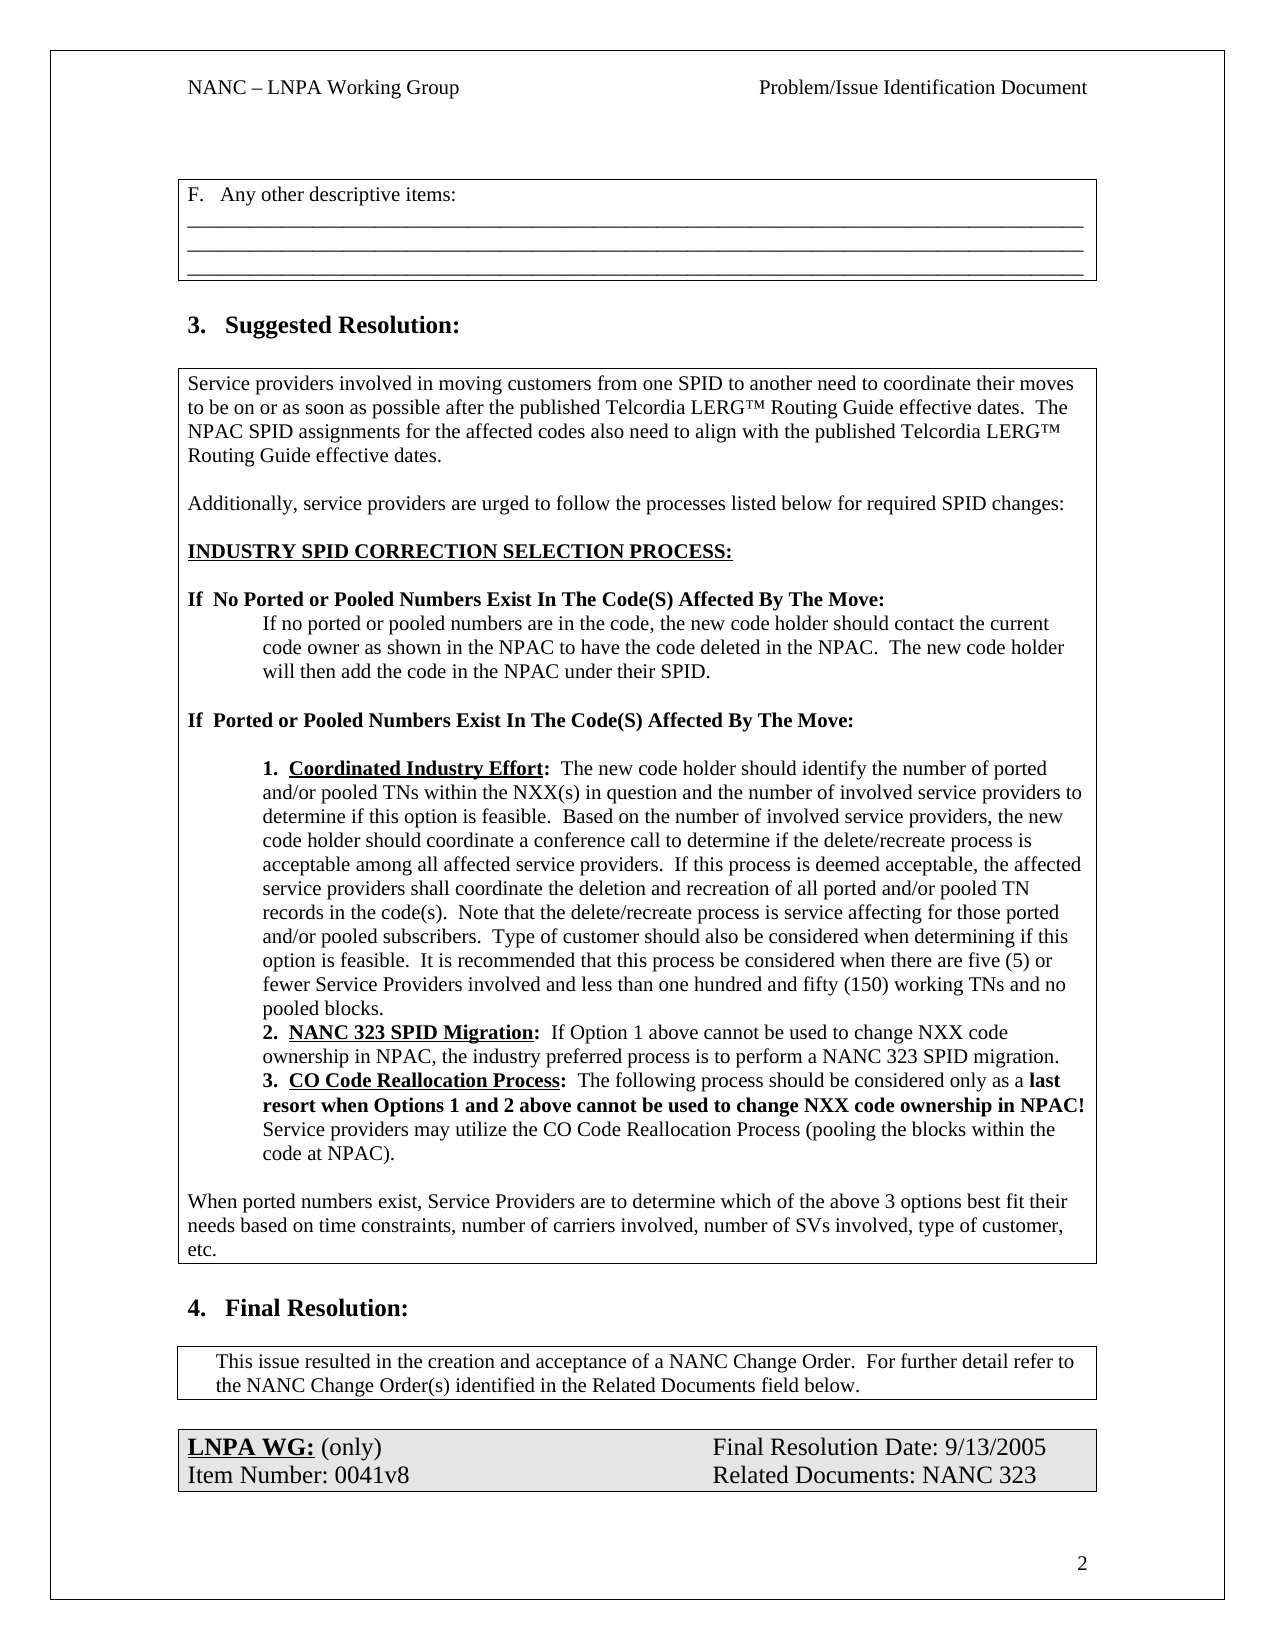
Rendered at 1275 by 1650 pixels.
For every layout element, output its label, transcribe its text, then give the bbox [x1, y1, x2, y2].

list Suggested Resolution: [187, 310, 1087, 339]
text Additionally, service providers are urged to follow the processes listed below for required SPID changes: [187, 491, 1087, 515]
text This issue resulted in the creation and acceptance of a NANC Change Order. For further detail refer to the NANC Change Order(s) identified in the Related Documents field below. [178, 1347, 1096, 1399]
list Final Resolution: [187, 1293, 1087, 1322]
text 1. Coordinated Industry Effort: The new code holder should identify the number of ported and/or pooled TNs within the NXX(s) in question and the number of involved service providers to determine if this option is feasible. Based on the number of involved service providers, the new code holder should coordinate a conference call to determine if the delete/recreate process is acceptable among all affected service providers. If this process is deemed acceptable, the affected service providers shall coordinate the deletion and recreation of all ported and/or pooled TN records in the code(s). Note that the delete/recreate process is service affecting for those ported and/or pooled subscribers. Type of customer should also be considered when determining if this option is feasible. It is recommended that this process be considered when there are five (5) or fewer Service Providers involved and less than one hundred and fifty (150) working TNs and no pooled blocks. [187, 756, 1087, 1020]
text 3. CO Code Reallocation Process: The following process should be considered only as a last resort when Options 1 and 2 above cannot be used to change NXX code ownership in NPAC! Service providers may utilize the CO Code Reallocation Process (pooling the blocks within the code at NPAC). [187, 1068, 1087, 1165]
text When ported numbers exist, Service Providers are to determine which of the above 3 options best fit their needs based on time constraints, number of carriers involved, number of SVs involved, type of customer, etc. [179, 1186, 1096, 1263]
text If Ported or Pooled Numbers Exist In The Code(S) Affected By The Move: [187, 707, 1087, 732]
text If No Ported or Pooled Numbers Exist In The Code(S) Affected By The Move: [187, 587, 1087, 611]
text If no ported or pooled numbers are in the code, the new code holder should contact the current code owner as shown in the NPAC to have the code deleted in the NPAC. The new code holder will then add the code in the NPAC under their SPID. [187, 611, 1087, 683]
text Service providers involved in moving customers from one SPID to another need to coordinate their moves to be on or as soon as possible after the published Telcordia LERG™ Routing Guide effective dates. The NPAC SPID assignments for the affected codes also need to align with the published Telcordia LERG™ Routing Guide effective dates. [179, 369, 1096, 467]
text F. Any other descriptive items: __________________________________________________________________________________________________________________________________________________________________________________________________________________________________________________________________ [179, 180, 1096, 280]
text 2. NANC 323 SPID Migration: If Option 1 above cannot be used to change NXX code ownership in NPAC, the industry preferred process is to perform a NANC 323 SPID migration. [187, 1020, 1087, 1068]
text Item Number: 0041v8 Related Documents: NANC 323 [179, 1457, 1096, 1491]
text LNPA WG: (only) Final Resolution Date: 9/13/2005 [179, 1430, 1096, 1457]
text INDUSTRY SPID CORRECTION SELECTION PROCESS: [187, 539, 1087, 563]
